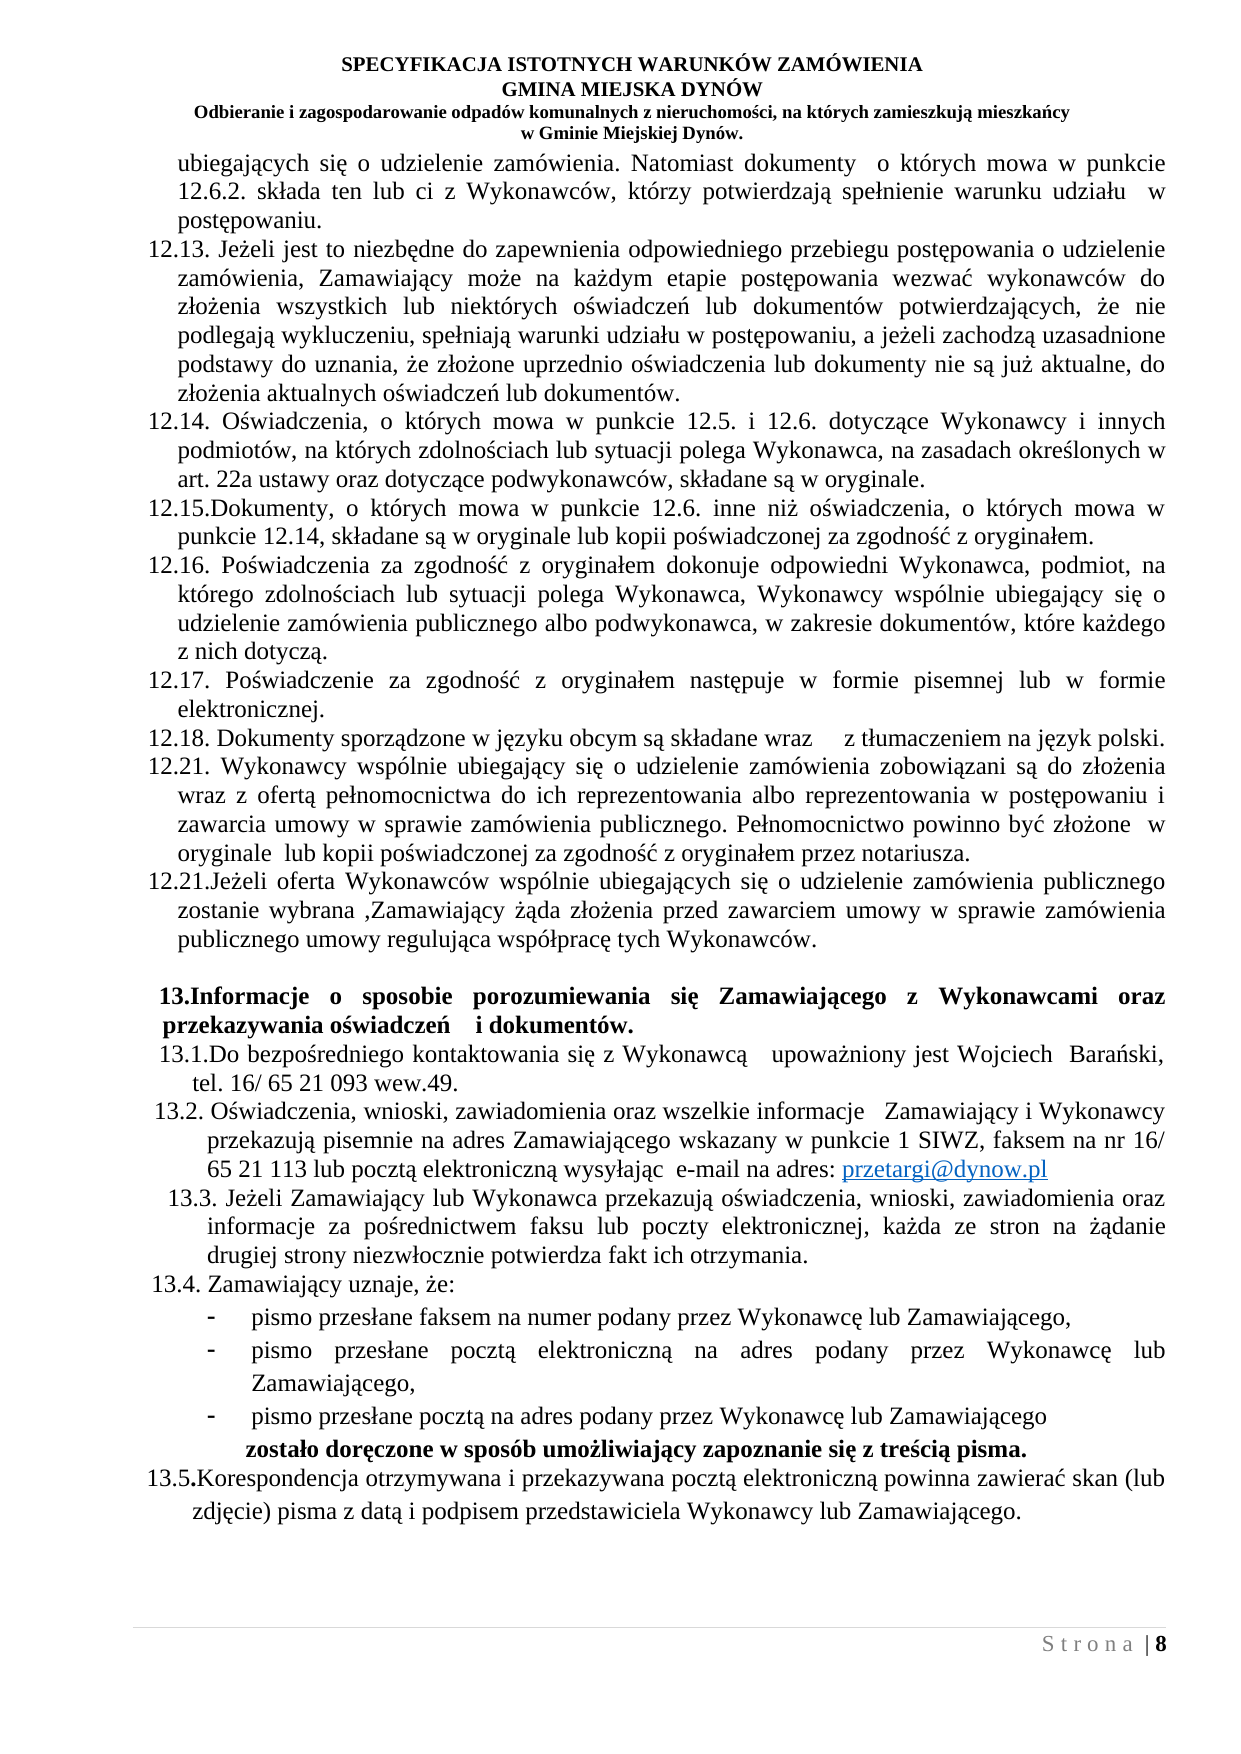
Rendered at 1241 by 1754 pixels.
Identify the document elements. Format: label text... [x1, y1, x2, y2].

text 13.Informacje o sposobie porozumiewania się Zamawiającego z Wykonawcami oraz przekazywania oświadczeń i dokumentów. [118, 981, 1166, 1039]
text 13.4. Zamawiający uznaje, że: [88, 1269, 1166, 1298]
text 13.3. Jeżeli Zamawiający lub Wykonawca przekazują oświadczenia, wnioski, zawiadomienia oraz informacje za pośrednictwem faksu lub poczty elektronicznej, każda ze stron na żądanie drugiej strony niezwłocznie potwierdza fakt ich otrzymania. [88, 1183, 1166, 1269]
list pismo przesłane faksem na numer podany przez Wykonawcę lub Zamawiającego, [207, 1302, 1166, 1331]
text 13.1.Do bezpośredniego kontaktowania się z Wykonawcą upoważniony jest Wojciech Barański, tel. 16/ 65 21 093 wew.49. [118, 1039, 1166, 1096]
text 12.21.Jeżeli oferta Wykonawców wspólnie ubiegających się o udzielenie zamówienia publicznego zostanie wybrana ,Zamawiający żąda złożenia przed zawarciem umowy w sprawie zamówienia publicznego umowy regulująca współpracę tych Wykonawców. [148, 866, 1166, 953]
text 12.15.Dokumenty, o których mowa w punkcie 12.6. inne niż oświadczenia, o których mowa w punkcie 12.14, składane są w oryginale lub kopii poświadczonej za zgodność z oryginałem. [148, 493, 1166, 550]
text 12.21. Wykonawcy wspólnie ubiegający się o udzielenie zamówienia zobowiązani są do złożenia wraz z ofertą pełnomocnictwa do ich reprezentowania albo reprezentowania w postępowaniu i zawarcia umowy w sprawie zamówienia publicznego. Pełnomocnictwo powinno być złożone w oryginale lub kopii poświadczonej za zgodność z oryginałem przez notariusza. [148, 751, 1166, 866]
list pismo przesłane pocztą elektroniczną na adres podany przez Wykonawcę lub Zamawiającego, [207, 1335, 1166, 1397]
text 12.18. Dokumenty sporządzone w języku obcym są składane wraz z tłumaczeniem na język polski. [148, 723, 1166, 751]
text zostało doręczone w sposób umożliwiający zapoznanie się z treścią pisma. [133, 1434, 1166, 1463]
text 12.13. Jeżeli jest to niezbędne do zapewnienia odpowiedniego przebiegu postępowania o udzielenie zamówienia, Zamawiający może na każdym etapie postępowania wezwać wykonawców do złożenia wszystkich lub niektórych oświadczeń lub dokumentów potwierdzających, że nie podlegają wykluczeniu, spełniają warunki udziału w postępowaniu, a jeżeli zachodzą uzasadnione podstawy do uznania, że złożone uprzednio oświadczenia lub dokumenty nie są już aktualne, do złożenia aktualnych oświadczeń lub dokumentów. [148, 234, 1166, 406]
text 13.2. Oświadczenia, wnioski, zawiadomienia oraz wszelkie informacje Zamawiający i Wykonawcy przekazują pisemnie na adres Zamawiającego wskazany w punkcie 1 SIWZ, faksem na nr 16/ 65 21 113 lub pocztą elektroniczną wysyłając e-mail na adres: przetargi@dynow.pl [88, 1096, 1166, 1183]
text 13.5.Korespondencja otrzymywana i przekazywana pocztą elektroniczną powinna zawierać skan (lub zdjęcie) pisma z datą i podpisem przedstawiciela Wykonawcy lub Zamawiającego. [133, 1463, 1166, 1524]
text 12.17. Poświadczenie za zgodność z oryginałem następuje w formie pisemnej lub w formie elektronicznej. [148, 665, 1166, 723]
list pismo przesłane pocztą na adres podany przez Wykonawcę lub Zamawiającego [207, 1401, 1166, 1430]
text 12.14. Oświadczenia, o których mowa w punkcie 12.5. i 12.6. dotyczące Wykonawcy i innych podmiotów, na których zdolnościach lub sytuacji polega Wykonawca, na zasadach określonych w art. 22a ustawy oraz dotyczące podwykonawców, składane są w oryginale. [148, 406, 1166, 493]
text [148, 148, 1166, 234]
text 12.16. Poświadczenia za zgodność z oryginałem dokonuje odpowiedni Wykonawca, podmiot, na którego zdolnościach lub sytuacji polega Wykonawca, Wykonawcy wspólnie ubiegający się o udzielenie zamówienia publicznego albo podwykonawca, w zakresie dokumentów, które każdego z nich dotyczą. [148, 550, 1166, 665]
